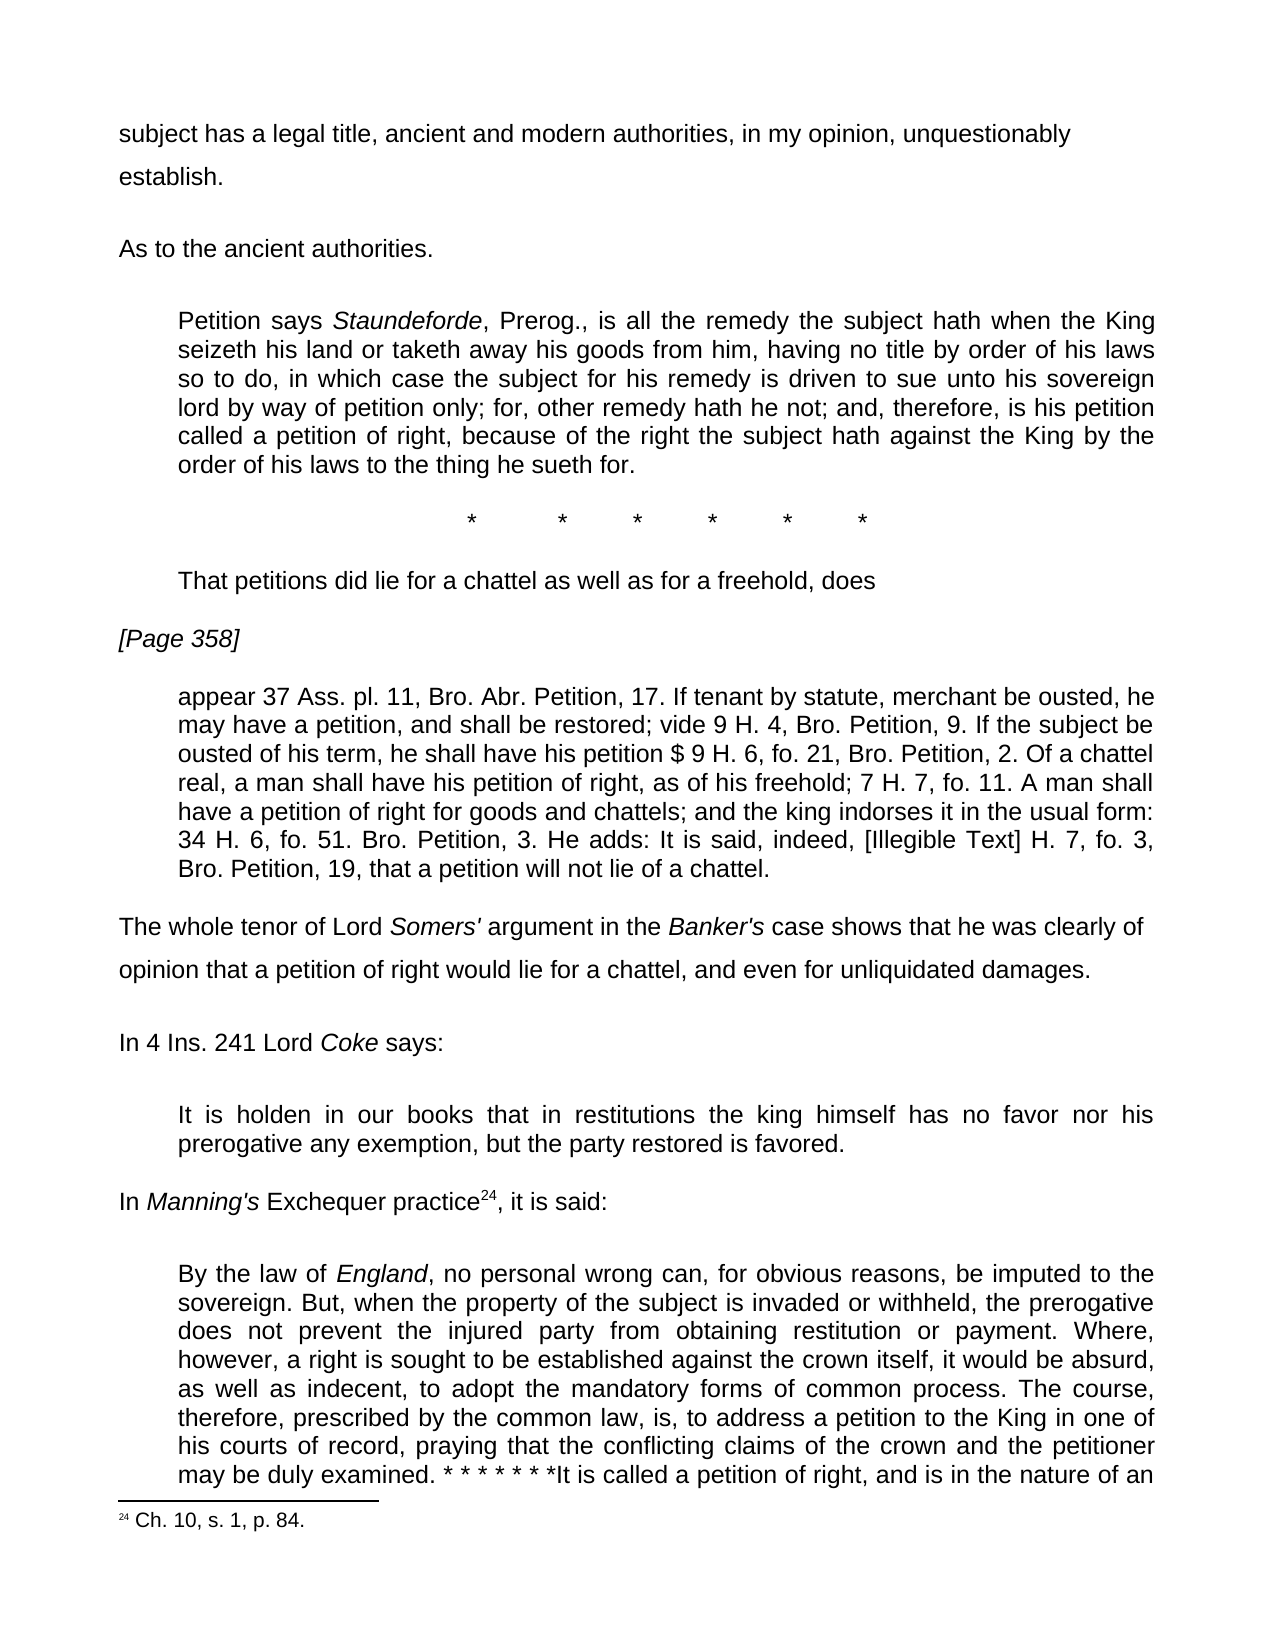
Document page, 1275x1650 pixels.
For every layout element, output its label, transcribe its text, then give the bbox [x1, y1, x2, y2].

text It is holden in our books that in restitutions the king himself has no favor nor his prerogative any exemption, but the party restored is favored. [178, 1100, 1156, 1157]
text That petitions did lie for a chattel as well as for a freehold, does [178, 566, 1156, 594]
text In 4 Ins. 241 Lord Coke says: [118, 1027, 1156, 1056]
text appear 37 Ass. pl. 11, Bro. Abr. Petition, 17. If tenant by statute, merchant be ousted, he may have a petition, and shall be restored; vide 9 H. 4, Bro. Petition, 9. If the subject be ousted of his term, he shall have his petition $ 9 H. 6, fo. 21, Bro. Petition, 2. Of a chattel real, a man shall have his petition of right, as of his freehold; 7 H. 7, fo. 11. A man shall have a petition of right for goods and chattels; and the king indorses it in the usual form: 34 H. 6, fo. 51. Bro. Petition, 3. He adds: It is said, indeed, [Illegible Text] H. 7, fo. 3, Bro. Petition, 19, that a petition will not lie of a chattel. [178, 682, 1156, 883]
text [118, 118, 1156, 190]
text The whole tenor of Lord Somers' argument in the Banker's case shows that he was clearly of opinion that a petition of right would lie for a chattel, and even for unliquidated damages. [118, 912, 1156, 984]
text * * * * * * [178, 508, 1156, 537]
text As to the ancient authorities. [118, 234, 1156, 263]
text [178, 1259, 1156, 1489]
text Petition says Staundeforde, Prerog., is all the remedy the subject hath when the King seizeth his land or taketh away his goods from him, having no title by order of his laws so to do, in which case the subject for his remedy is driven to sue unto his sovereign lord by way of petition only; for, other remedy hath he not; and, therefore, is his petition called a petition of right, because of the right the subject hath against the King by the order of his laws to the thing he sueth for. [178, 306, 1156, 479]
text In Manning's Exchequer practice, it is said: [118, 1186, 1156, 1215]
text [Page 358] [118, 624, 1156, 652]
